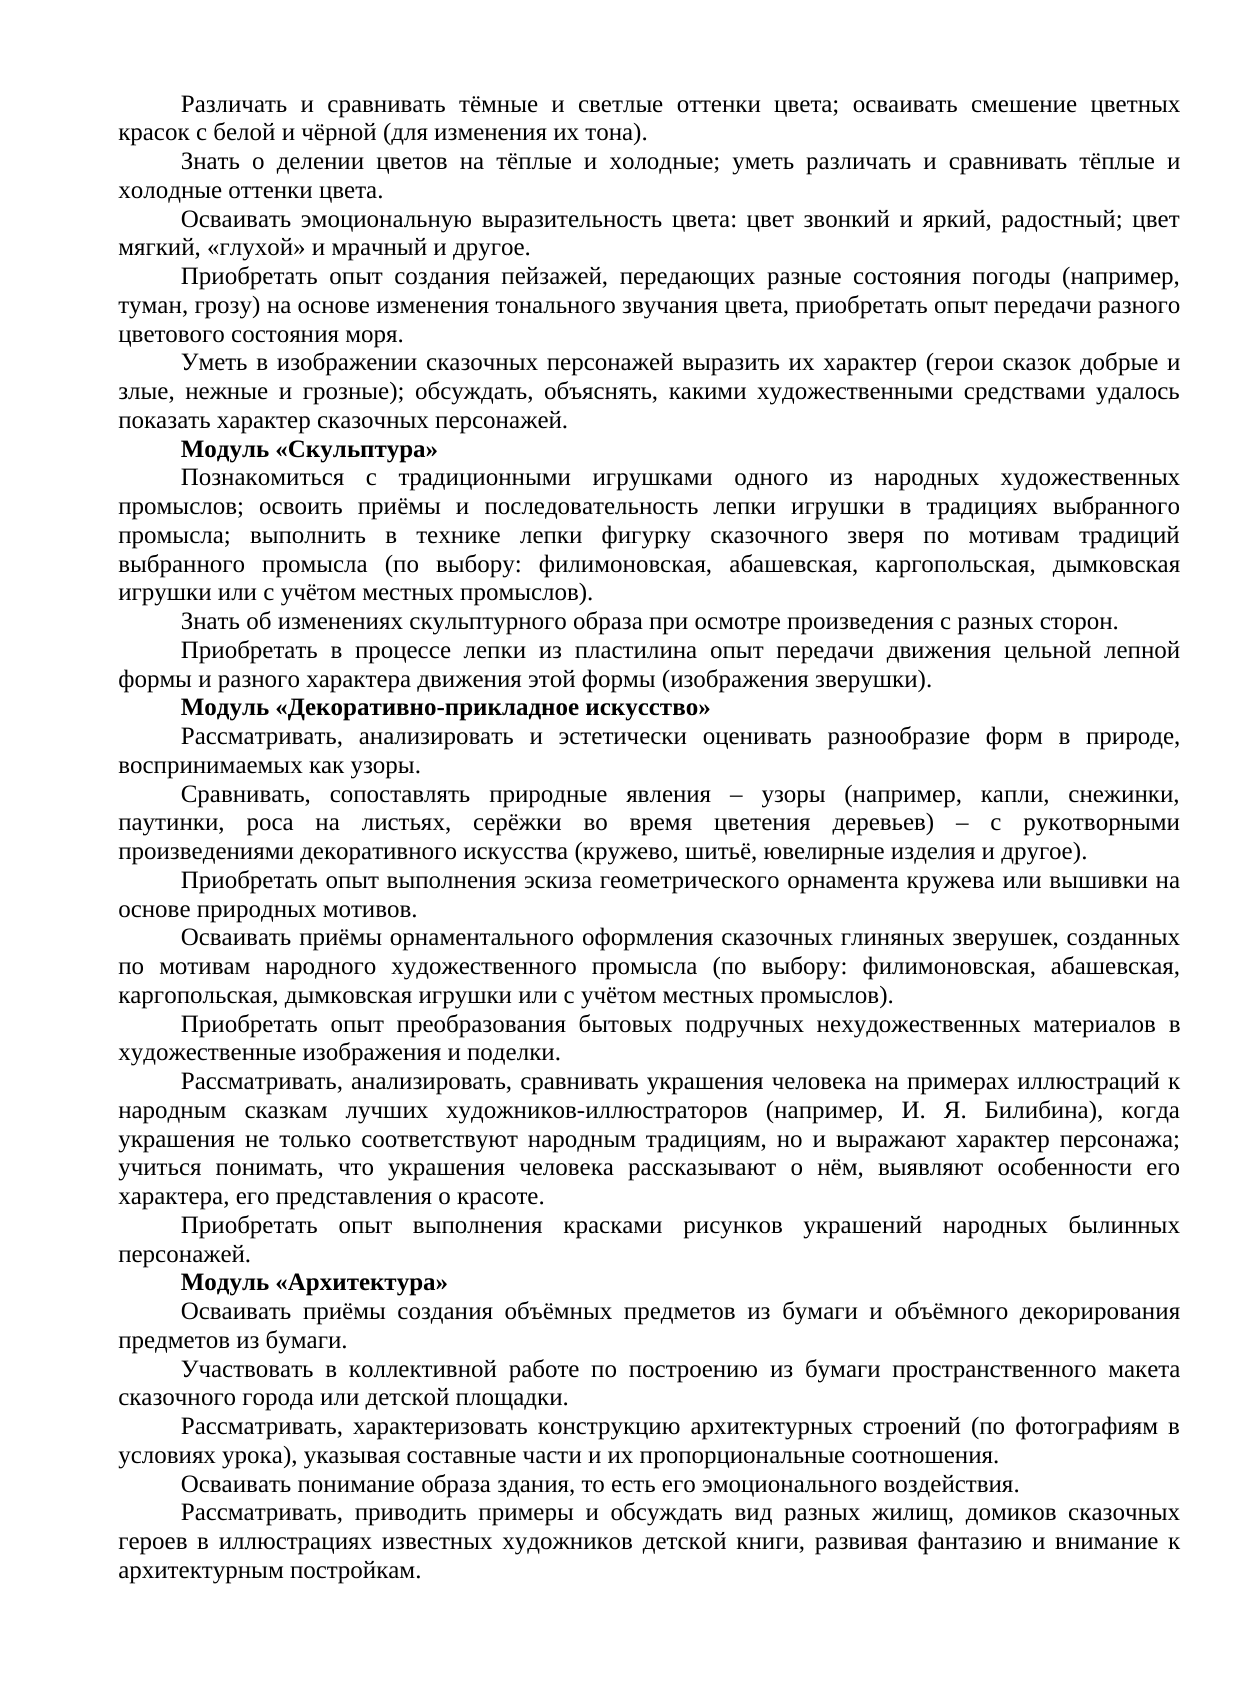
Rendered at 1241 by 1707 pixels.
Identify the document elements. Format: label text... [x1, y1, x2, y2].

text Рассматривать, анализировать и эстетически оценивать разнообразие форм в природе, воспринимаемых как узоры. [118, 721, 1181, 779]
text Различать и сравнивать тёмные и светлые оттенки цвета; осваивать смешение цветных красок с белой и чёрной (для изменения их тона). [118, 89, 1181, 146]
text Осваивать приёмы орнаментального оформления сказочных глиняных зверушек, созданных по мотивам народного художественного промысла (по выбору: филимоновская, абашевская, каргопольская, дымковская игрушки или с учётом местных промыслов). [118, 922, 1181, 1009]
text Сравнивать, сопоставлять природные явления – узоры (например, капли, снежинки, паутинки, роса на листьях, серёжки во время цветения деревьев) – с рукотворными произведениями декоративного искусства (кружево, шитьё, ювелирные изделия и другое). [118, 779, 1181, 865]
text Приобретать опыт преобразования бытовых подручных нехудожественных материалов в художественные изображения и поделки. [118, 1009, 1181, 1066]
text Осваивать понимание образа здания, то есть его эмоционального воздействия. [118, 1469, 1181, 1497]
text Уметь в изображении сказочных персонажей выразить их характер (герои сказок добрые и злые, нежные и грозные); обсуждать, объяснять, какими художественными средствами удалось показать характер сказочных персонажей. [118, 347, 1181, 434]
text Осваивать приёмы создания объёмных предметов из бумаги и объёмного декорирования предметов из бумаги. [118, 1296, 1181, 1354]
text Познакомиться с традиционными игрушками одного из народных художественных промыслов; освоить приёмы и последовательность лепки игрушки в традициях выбранного промысла; выполнить в технике лепки фигурку сказочного зверя по мотивам традиций выбранного промысла (по выбору: филимоновская, абашевская, каргопольская, дымковская игрушки или с учётом местных промыслов). [118, 462, 1181, 606]
text Модуль «Декоративно-прикладное искусство» [118, 692, 1181, 721]
text Модуль «Скульптура» [118, 434, 1181, 462]
text Приобретать опыт создания пейзажей, передающих разные состояния погоды (например, туман, грозу) на основе изменения тонального звучания цвета, приобретать опыт передачи разного цветового состояния моря. [118, 261, 1181, 347]
text Знать о делении цветов на тёплые и холодные; уметь различать и сравнивать тёплые и холодные оттенки цвета. [118, 146, 1181, 204]
text Осваивать эмоциональную выразительность цвета: цвет звонкий и яркий, радостный; цвет мягкий, «глухой» и мрачный и другое. [118, 204, 1181, 261]
text Участвовать в коллективной работе по построению из бумаги пространственного макета сказочного города или детской площадки. [118, 1354, 1181, 1411]
text Знать об изменениях скульптурного образа при осмотре произведения с разных сторон. [118, 606, 1181, 635]
text Приобретать опыт выполнения красками рисунков украшений народных былинных персонажей. [118, 1210, 1181, 1267]
text Рассматривать, анализировать, сравнивать украшения человека на примерах иллюстраций к народным сказкам лучших художников-иллюстраторов (например, И. Я. Билибина), когда украшения не только соответствуют народным традициям, но и выражают характер персонажа; учиться понимать, что украшения человека рассказывают о нём, выявляют особенности его характера, его представления о красоте. [118, 1066, 1181, 1210]
text Приобретать в процессе лепки из пластилина опыт передачи движения цельной лепной формы и разного характера движения этой формы (изображения зверушки). [118, 635, 1181, 692]
text Модуль «Архитектура» [118, 1267, 1181, 1296]
text Рассматривать, характеризовать конструкцию архитектурных строений (по фотографиям в условиях урока), указывая составные части и их пропорциональные соотношения. [118, 1411, 1181, 1469]
text Рассматривать, приводить примеры и обсуждать вид разных жилищ, домиков сказочных героев в иллюстрациях известных художников детской книги, развивая фантазию и внимание к архитектурным постройкам. [118, 1497, 1181, 1584]
text Приобретать опыт выполнения эскиза геометрического орнамента кружева или вышивки на основе природных мотивов. [118, 865, 1181, 922]
